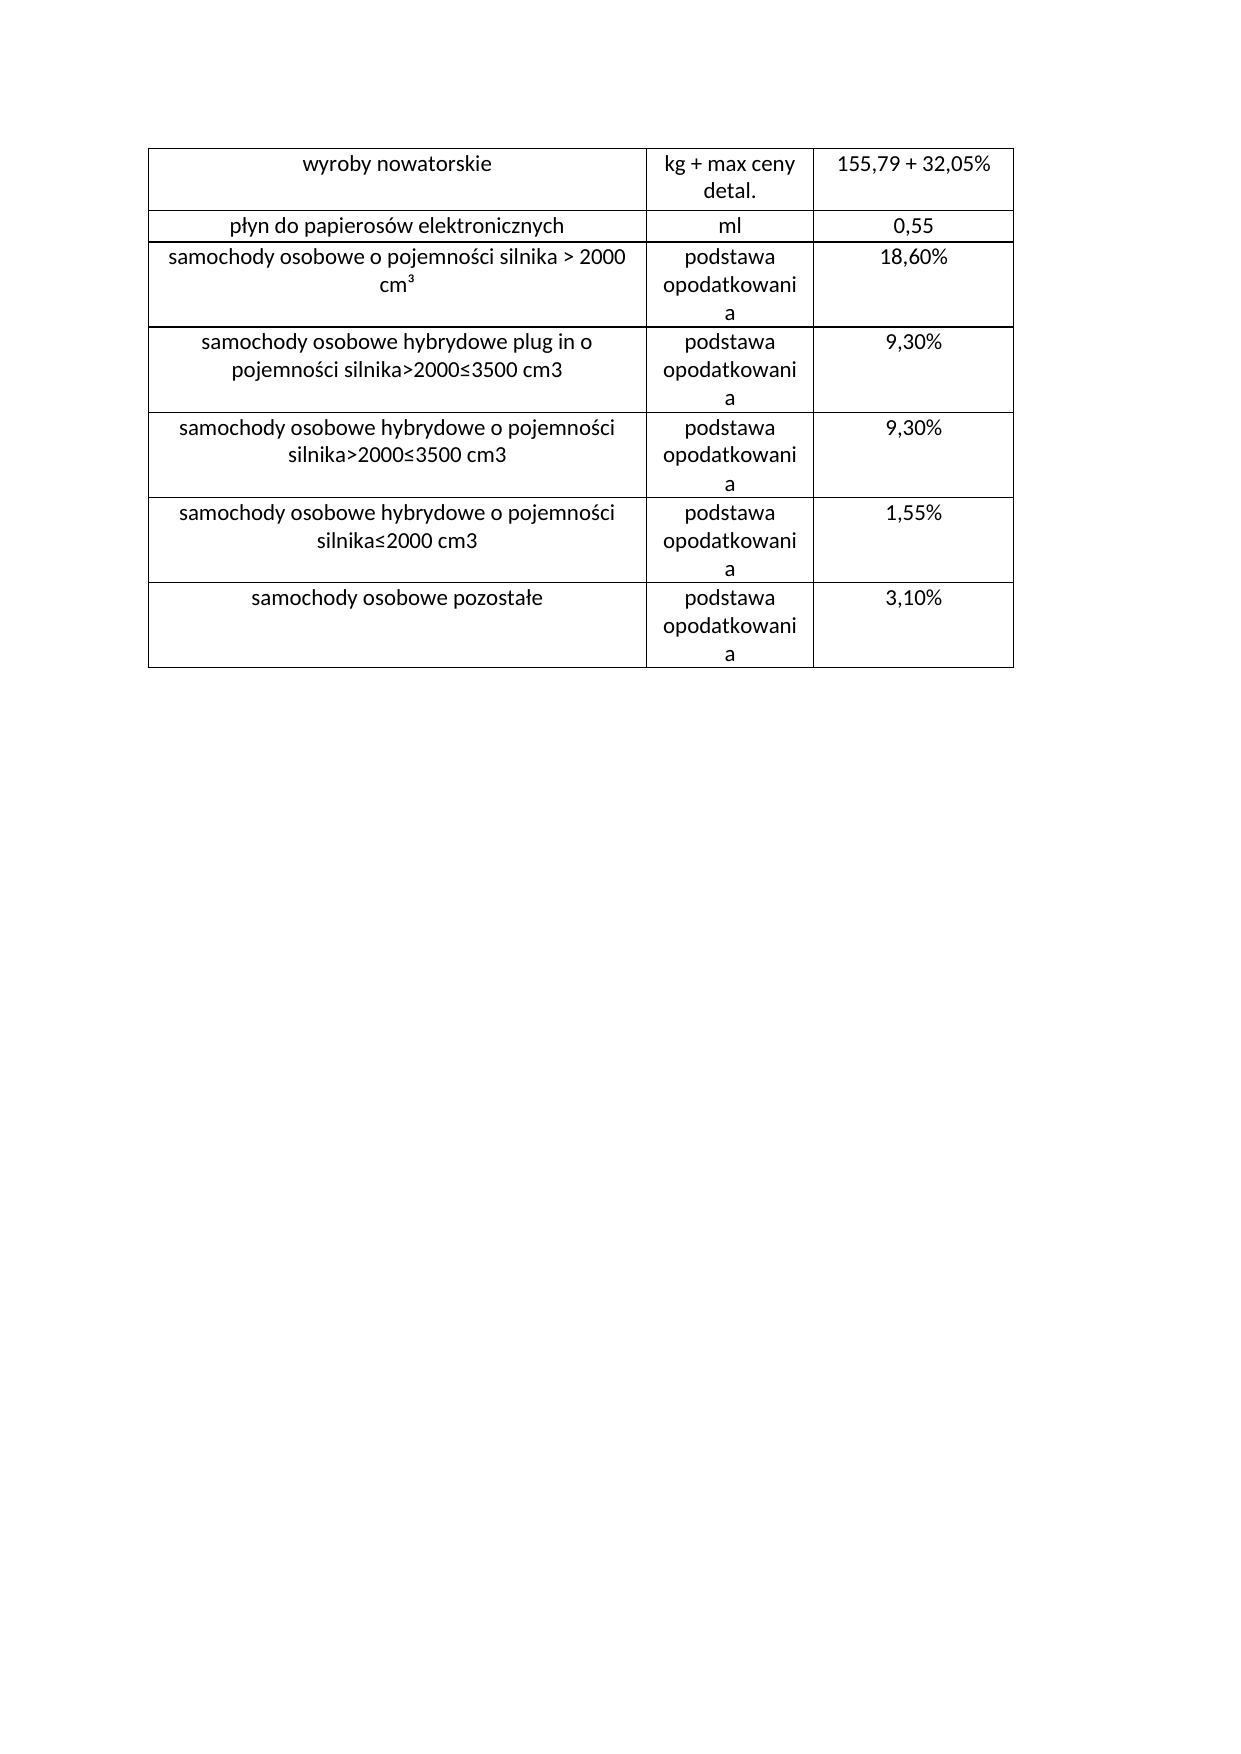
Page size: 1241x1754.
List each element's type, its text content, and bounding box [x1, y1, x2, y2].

table_cell 18,60% [814, 243, 1013, 326]
table_cell kg + max ceny detal. [647, 149, 813, 210]
table_cell samochody osobowe hybrydowe plug in o pojemności silnika>2000≤3500 cm3 [149, 328, 646, 412]
table_cell samochody osobowe pozostałe [149, 583, 646, 667]
table_cell płyn do papierosów elektronicznych [149, 211, 646, 241]
table_cell podstawa opodatkowania [647, 583, 813, 667]
table_cell 9,30% [814, 328, 1013, 412]
table_cell 3,10% [814, 583, 1013, 667]
table_cell 155,79 + 32,05% [814, 149, 1013, 210]
table_cell wyroby nowatorskie [149, 149, 646, 210]
table_cell 0,55 [814, 211, 1013, 241]
table_cell samochody osobowe o pojemności silnika > 2000 cm³ [149, 243, 646, 326]
table_cell podstawa opodatkowania [647, 498, 813, 582]
table_cell ml [647, 211, 813, 241]
table_cell podstawa opodatkowania [647, 243, 813, 326]
table_cell podstawa opodatkowania [647, 413, 813, 497]
table_cell 1,55% [814, 498, 1013, 582]
table_cell 9,30% [814, 413, 1013, 497]
table_cell podstawa opodatkowania [647, 328, 813, 412]
table_cell samochody osobowe hybrydowe o pojemności silnika≤2000 cm3 [149, 498, 646, 582]
table_cell samochody osobowe hybrydowe o pojemności silnika>2000≤3500 cm3 [149, 413, 646, 497]
